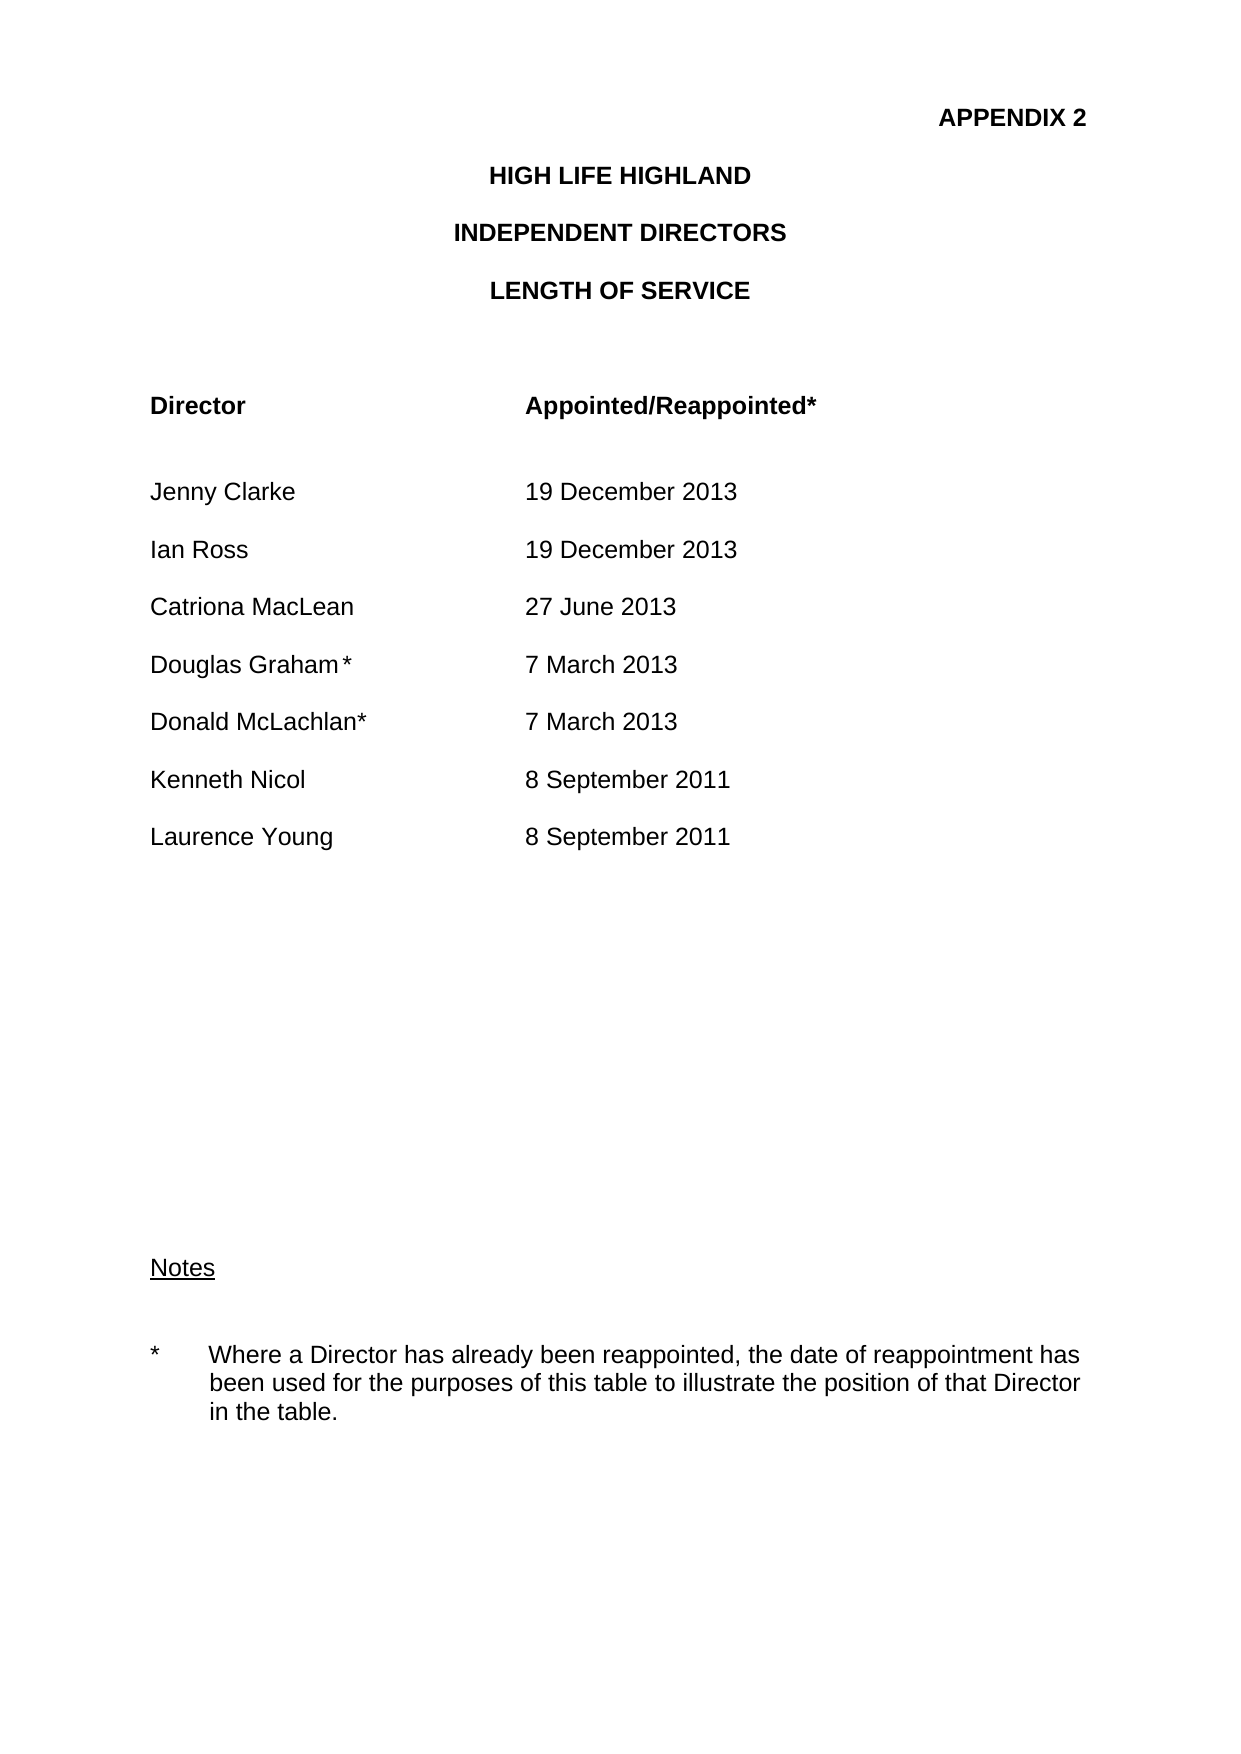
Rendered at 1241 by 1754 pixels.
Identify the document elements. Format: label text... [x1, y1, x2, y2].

text Donald McLachlan* 7 March 2013 [150, 707, 1090, 736]
text * Where a Director has already been reappointed, the date of reappointment has been used for the purposes of this table to illustrate the position of that Director in the table. [150, 1340, 1090, 1426]
text Notes [150, 1253, 1090, 1282]
text Jenny Clarke 19 December 2013 [150, 477, 1090, 506]
text APPENDIX 2 [150, 103, 1090, 132]
text Ian Ross 19 December 2013 [150, 535, 1090, 563]
text Kenneth Nicol 8 September 2011 [150, 765, 1090, 793]
text INDEPENDENT DIRECTORS [150, 218, 1090, 247]
text Laurence Young 8 September 2011 [150, 822, 1090, 851]
text Director Appointed/Reappointed* [150, 391, 1090, 420]
text HIGH LIFE HIGHLAND [150, 161, 1090, 190]
text Douglas Graham * 7 March 2013 [150, 650, 1090, 678]
text Catriona MacLean 27 June 2013 [150, 592, 1090, 621]
text LENGTH OF SERVICE [150, 276, 1090, 305]
